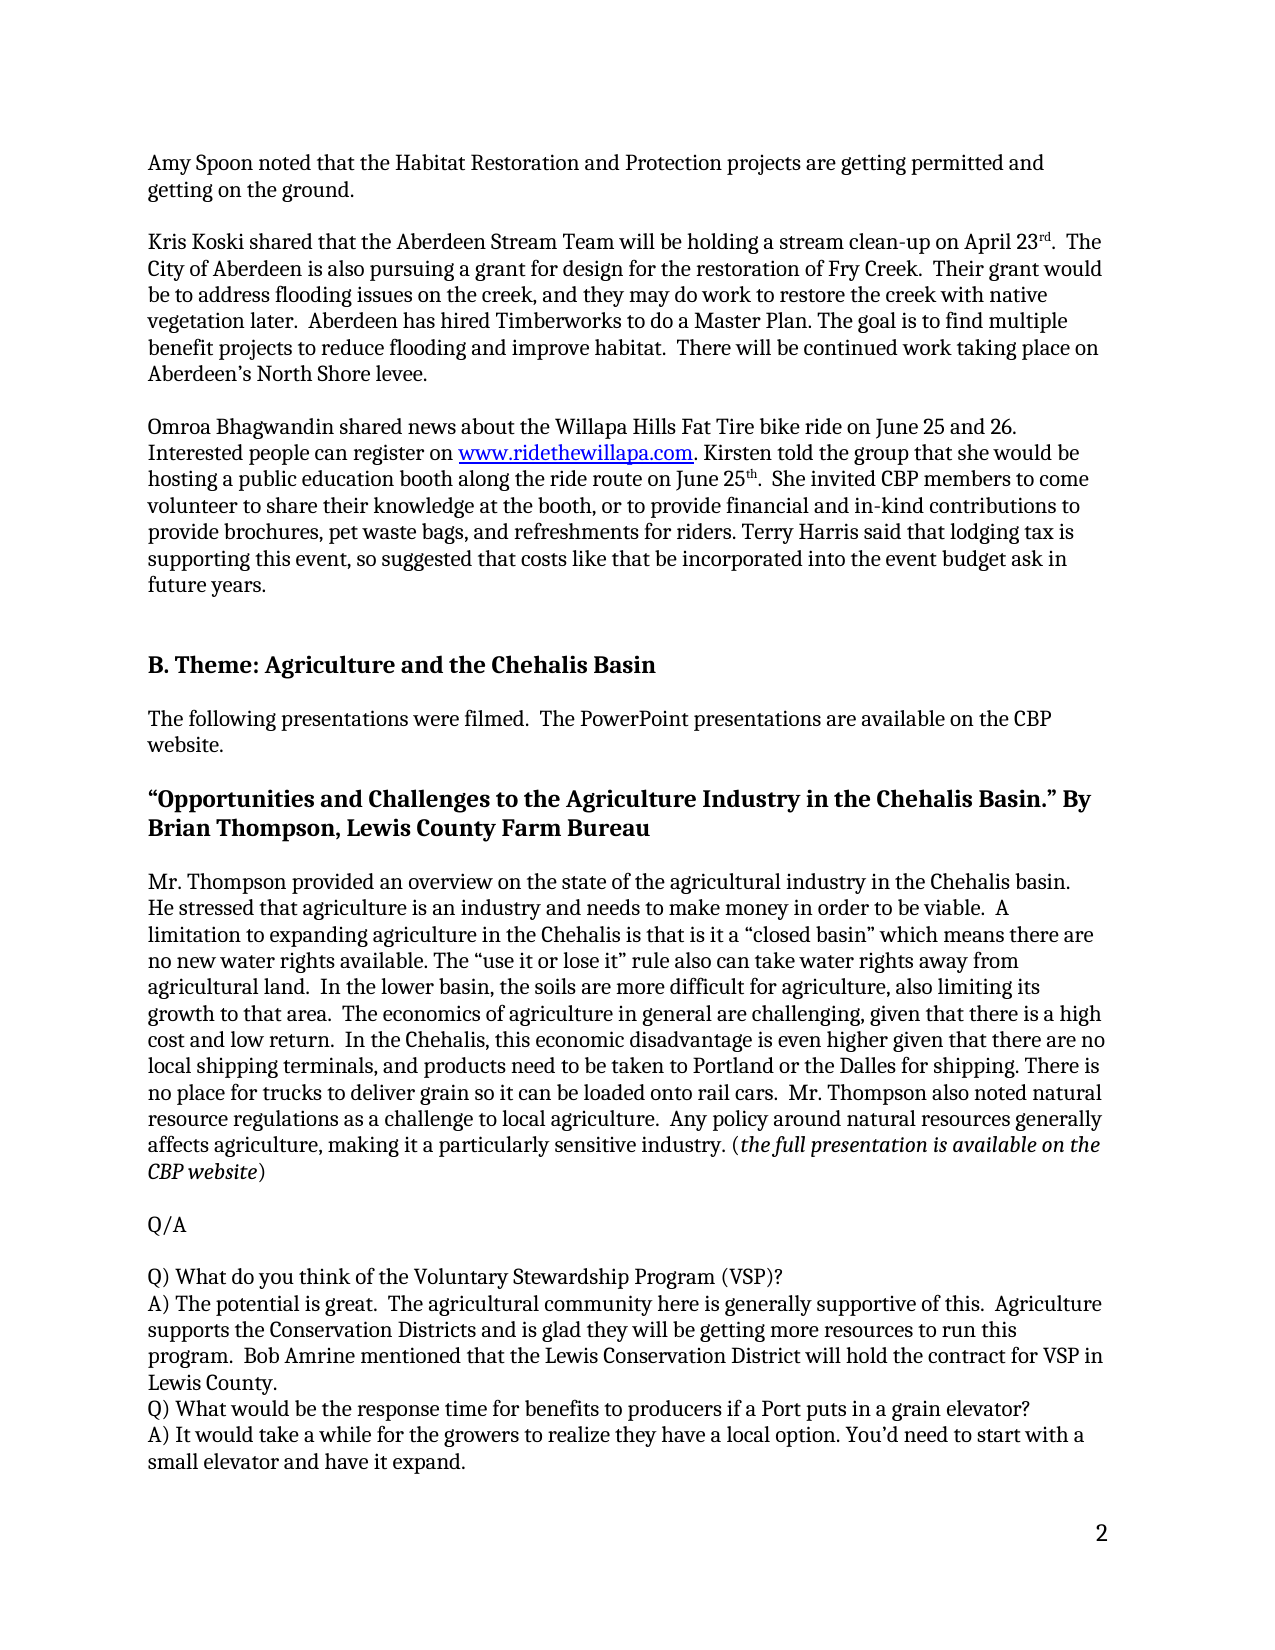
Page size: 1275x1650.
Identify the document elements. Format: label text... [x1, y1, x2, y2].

text Amy Spoon noted that the Habitat Restoration and Protection projects are getting permitted and getting on the ground. [148, 150, 1107, 203]
text Q) What would be the response time for benefits to producers if a Port puts in a grain elevator? [148, 1396, 1107, 1422]
text A) The potential is great. The agricultural community here is generally supportive of this. Agriculture supports the Conservation Districts and is glad they will be getting more resources to run this program. Bob Amrine mentioned that the Lewis Conservation District will hold the contract for VSP in Lewis County. [148, 1290, 1107, 1396]
text The following presentations were filmed. The PowerPoint presentations are available on the CBP website. [148, 706, 1107, 758]
text Omroa Bhagwandin shared news about the Willapa Hills Fat Tire bike ride on June 25 and 26. Interested people can register on www.ridethewillapa.com. Kirsten told the group that she would be hosting a public education booth along the ride route on June 25th. She invited CBP members to come volunteer to share their knowledge at the booth, or to provide financial and in-kind contributions to provide brochures, pet waste bags, and refreshments for riders. Terry Harris said that lodging tax is supporting this event, so suggested that costs like that be incorporated into the event budget ask in future years. [148, 413, 1107, 598]
text A) It would take a while for the growers to realize they have a local option. You’d need to start with a small elevator and have it expand. [148, 1422, 1107, 1475]
text Q/A [148, 1211, 1107, 1238]
text B. Theme: Agriculture and the Chehalis Basin [148, 651, 1107, 679]
text Kris Koski shared that the Aberdeen Stream Team will be holding a stream clean-up on April 23rd. The City of Aberdeen is also pursuing a grant for design for the restoration of Fry Creek. Their grant would be to address flooding issues on the creek, and they may do work to restore the creek with native vegetation later. Aberdeen has hired Timberworks to do a Master Plan. The goal is to find multiple benefit projects to reduce flooding and improve habitat. There will be continued work taking place on Aberdeen’s North Shore levee. [148, 229, 1107, 387]
text “Opportunities and Challenges to the Agriculture Industry in the Chehalis Basin.” By Brian Thompson, Lewis County Farm Bureau Mr. Thompson provided an overview on the state of the agricultural industry in the Chehalis basin. He stressed that agriculture is an industry and needs to make money in order to be viable. A limitation to expanding agriculture in the Chehalis is that is it a “closed basin” which means there are no new water rights available. The “use it or lose it” rule also can take water rights away from agricultural land. In the lower basin, the soils are more difficult for agriculture, also limiting its growth to that area. The economics of agriculture in general are challenging, given that there is a high cost and low return. In the Chehalis, this economic disadvantage is even higher given that there are no local shipping terminals, and products need to be taken to Portland or the Dalles for shipping. There is no place for trucks to deliver grain so it can be loaded onto rail cars. Mr. Thompson also noted natural resource regulations as a challenge to local agriculture. Any policy around natural resources generally affects agriculture, making it a particularly sensitive industry. (the full presentation is available on the CBP website) [148, 758, 1107, 1185]
text Q) What do you think of the Voluntary Stewardship Program (VSP)? [148, 1264, 1107, 1290]
